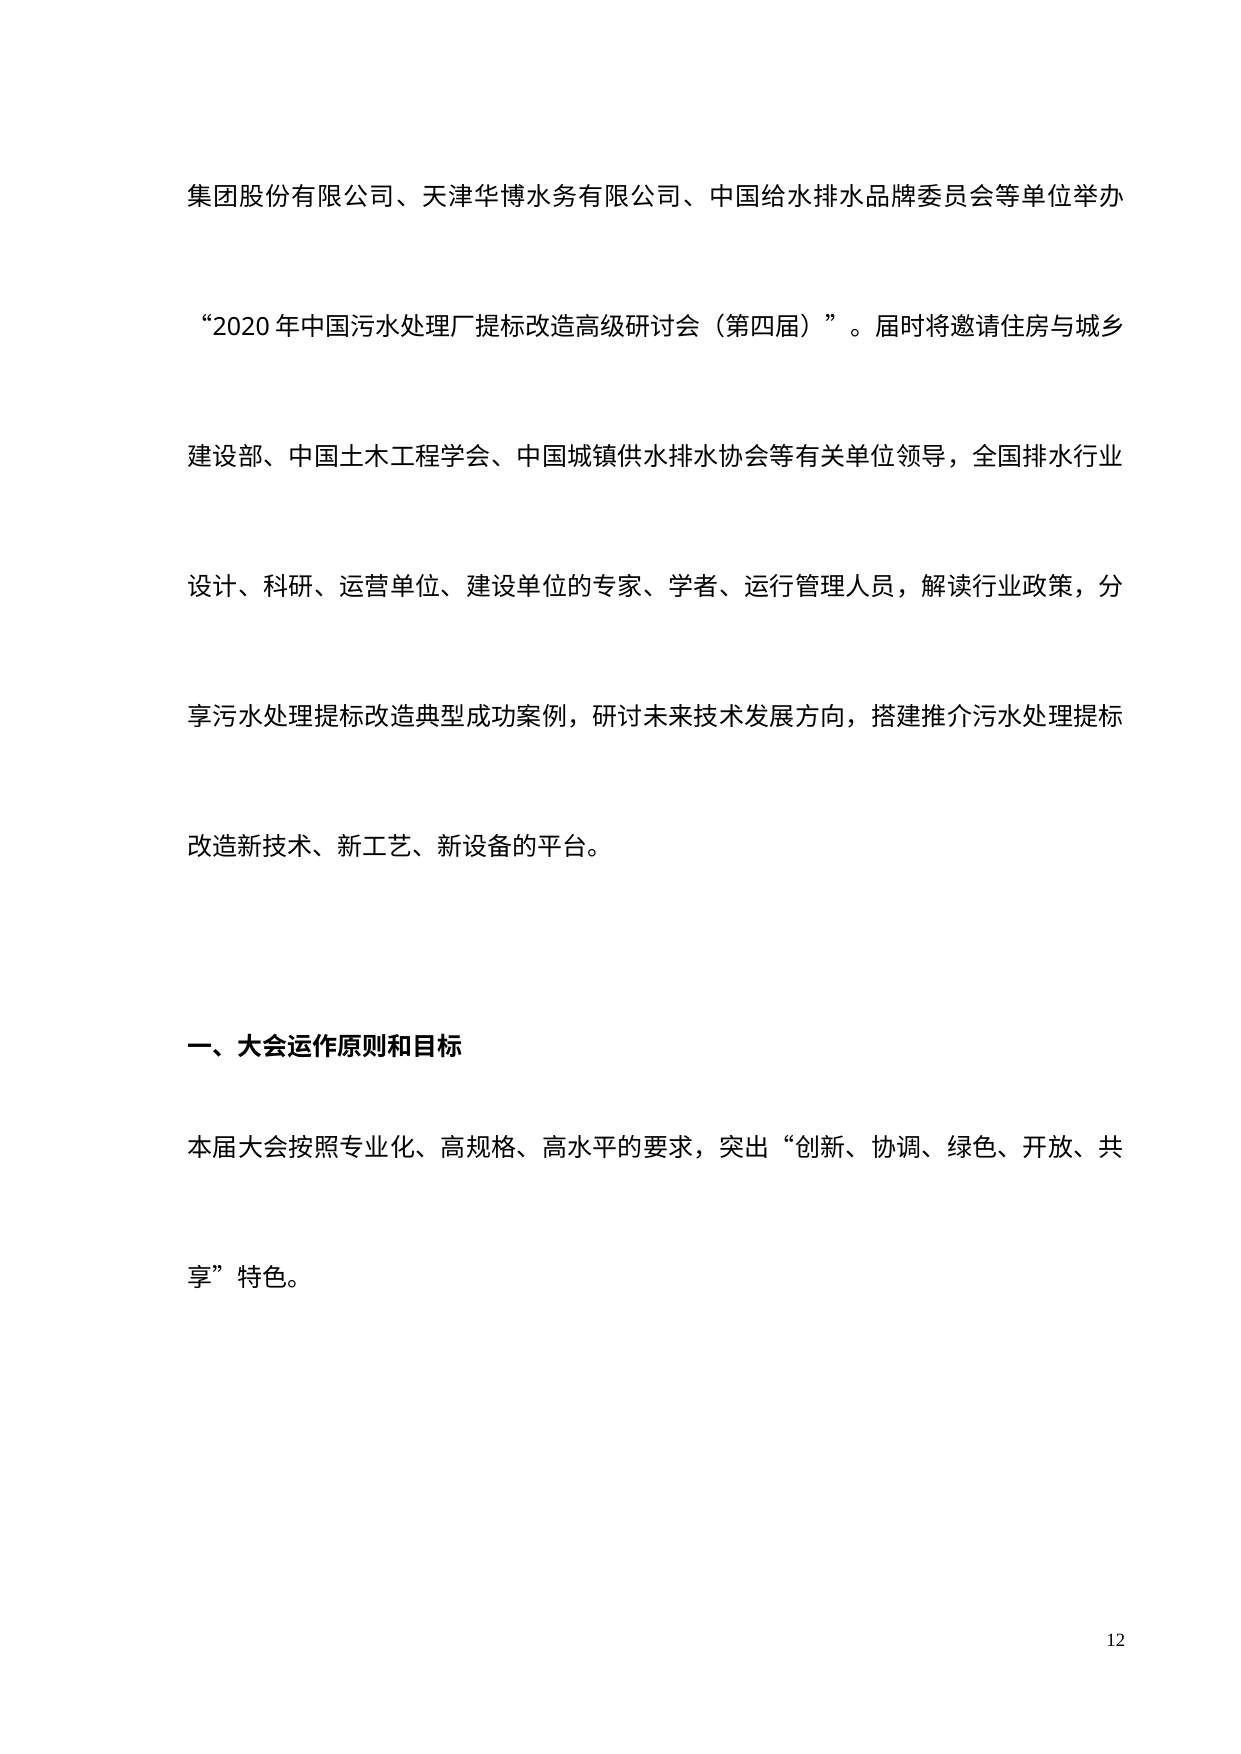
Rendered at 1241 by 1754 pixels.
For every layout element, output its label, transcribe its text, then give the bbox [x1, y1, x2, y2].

text 本届大会按照专业化、高规格、高水平的要求，突出“创新、协调、绿色、开放、共享”特色。 [187, 1113, 1125, 1308]
text 一、大会运作原则和目标 [187, 1012, 1125, 1077]
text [187, 162, 1125, 877]
